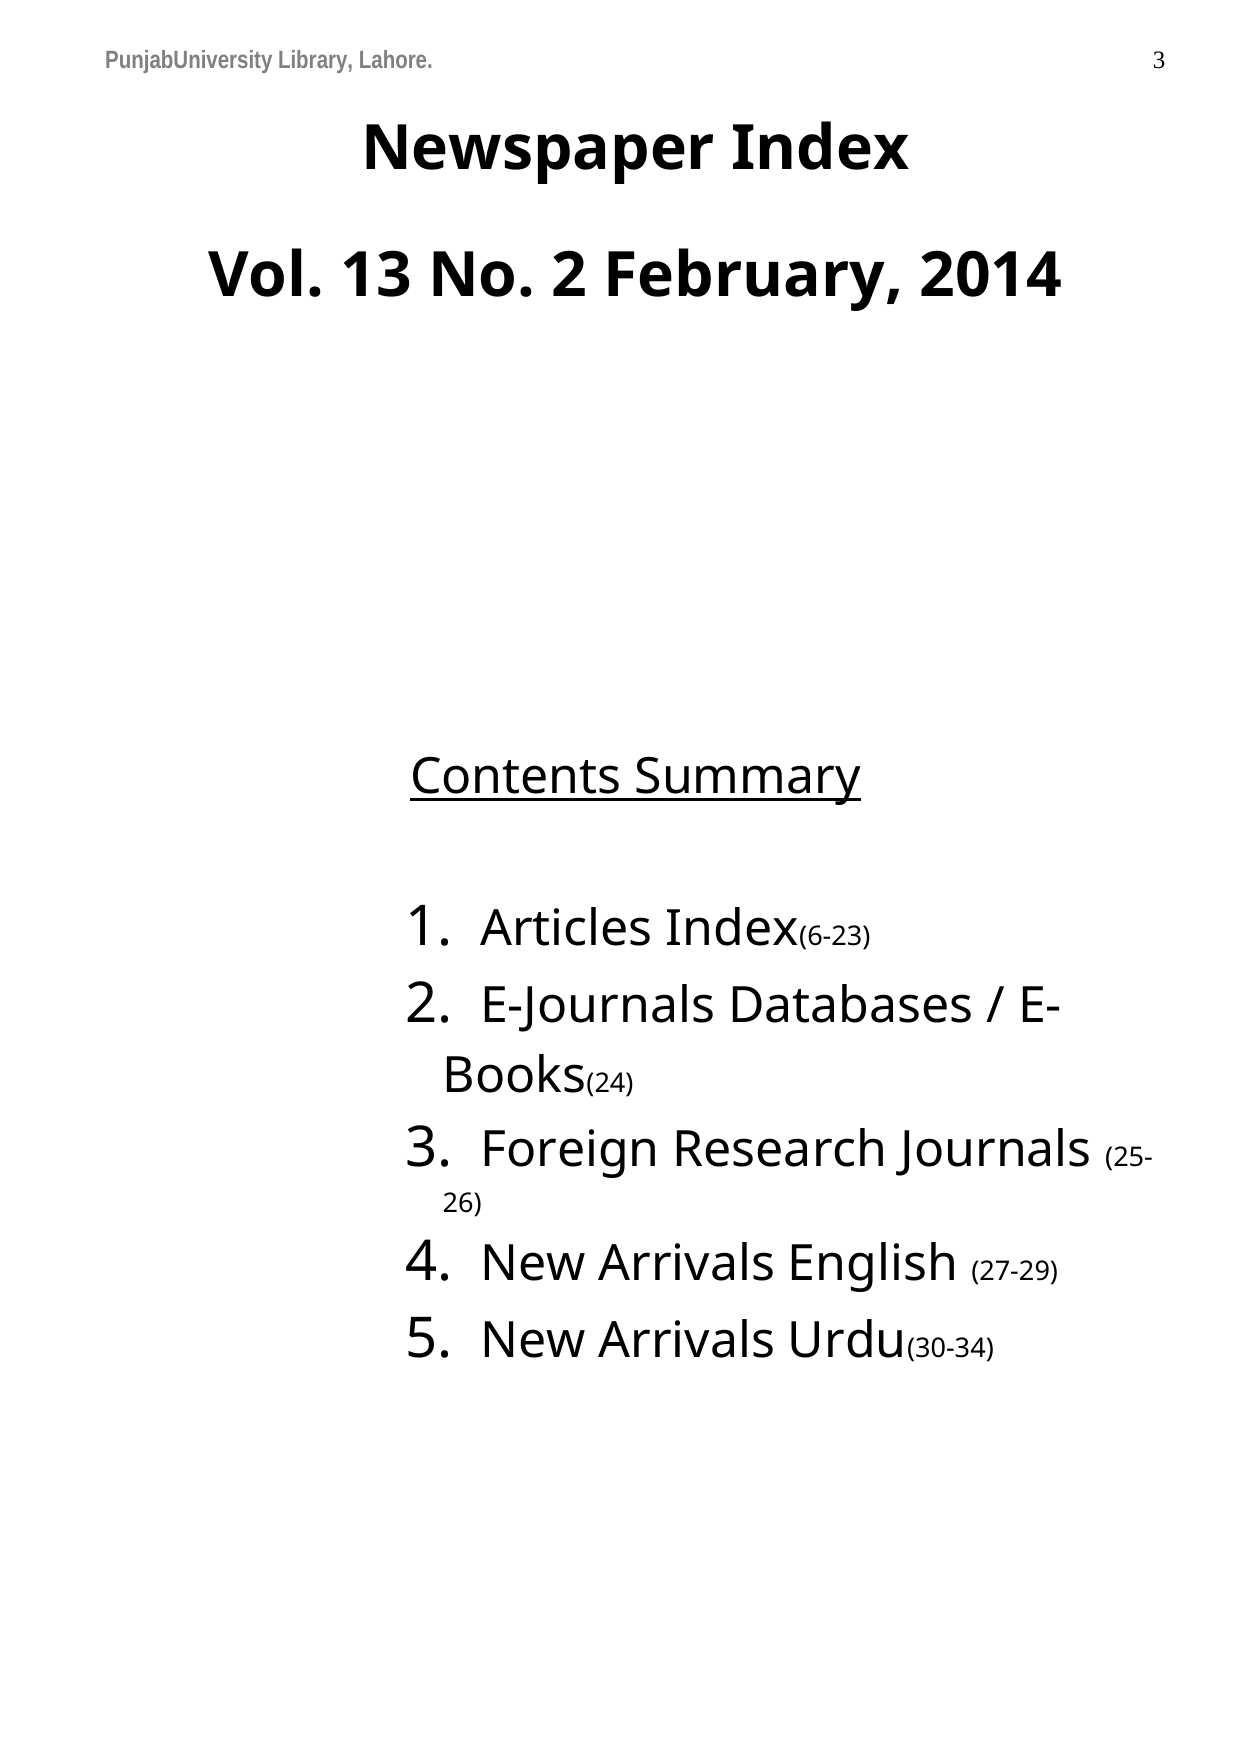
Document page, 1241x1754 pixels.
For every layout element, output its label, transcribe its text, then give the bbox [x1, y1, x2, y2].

list New Arrivals English (27-29) [405, 1220, 1165, 1297]
title Contents Summary [105, 740, 1165, 808]
list New Arrivals Urdu(30-34) [405, 1297, 1165, 1373]
title Vol. 13 No. 2 February, 2014 [105, 230, 1165, 315]
list Foreign Research Journals (25-26) [405, 1107, 1165, 1220]
title Newspaper Index [105, 102, 1165, 187]
list Articles Index(6-23) [405, 885, 1165, 962]
list E-Journals Databases / E-Books(24) [405, 962, 1165, 1107]
